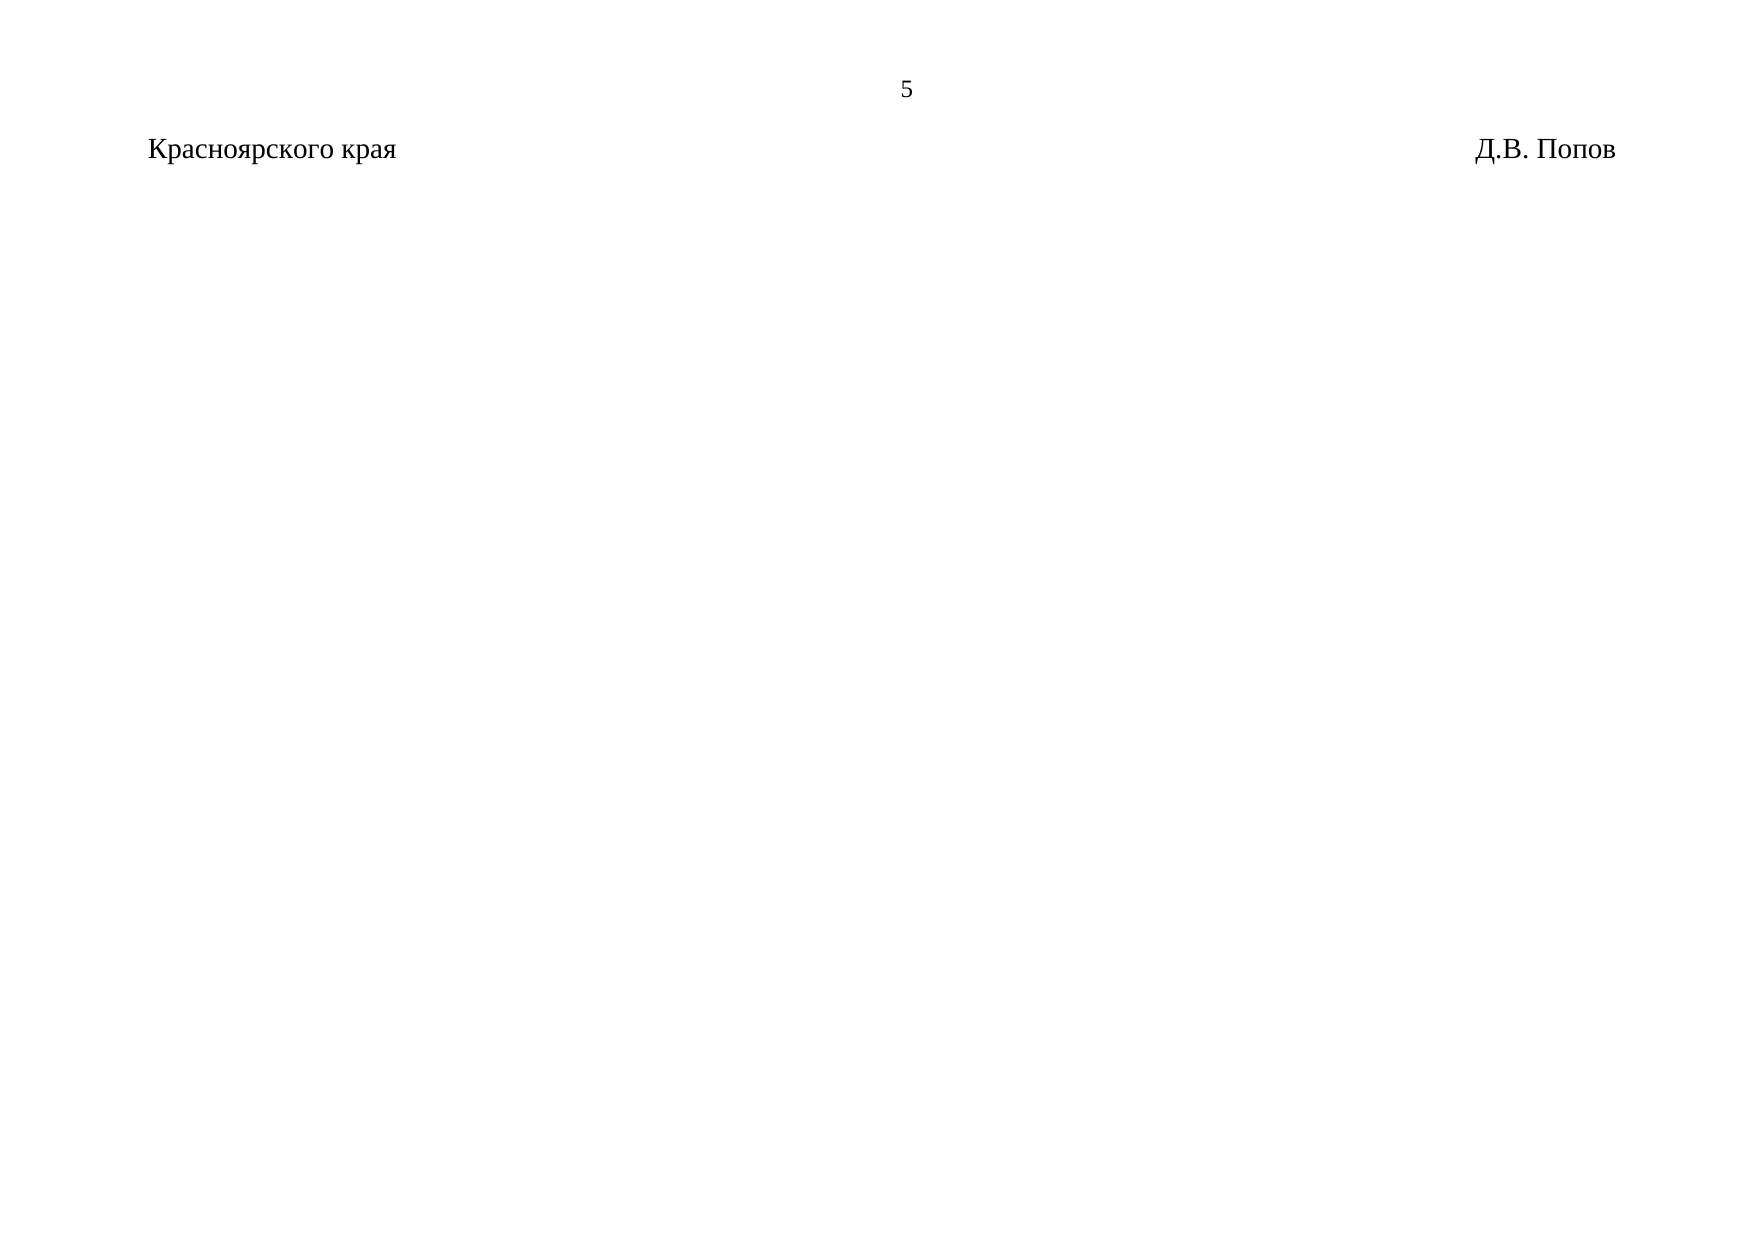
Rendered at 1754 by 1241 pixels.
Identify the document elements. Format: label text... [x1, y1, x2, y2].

text Красноярского края Д.В. Попов [148, 131, 1665, 165]
